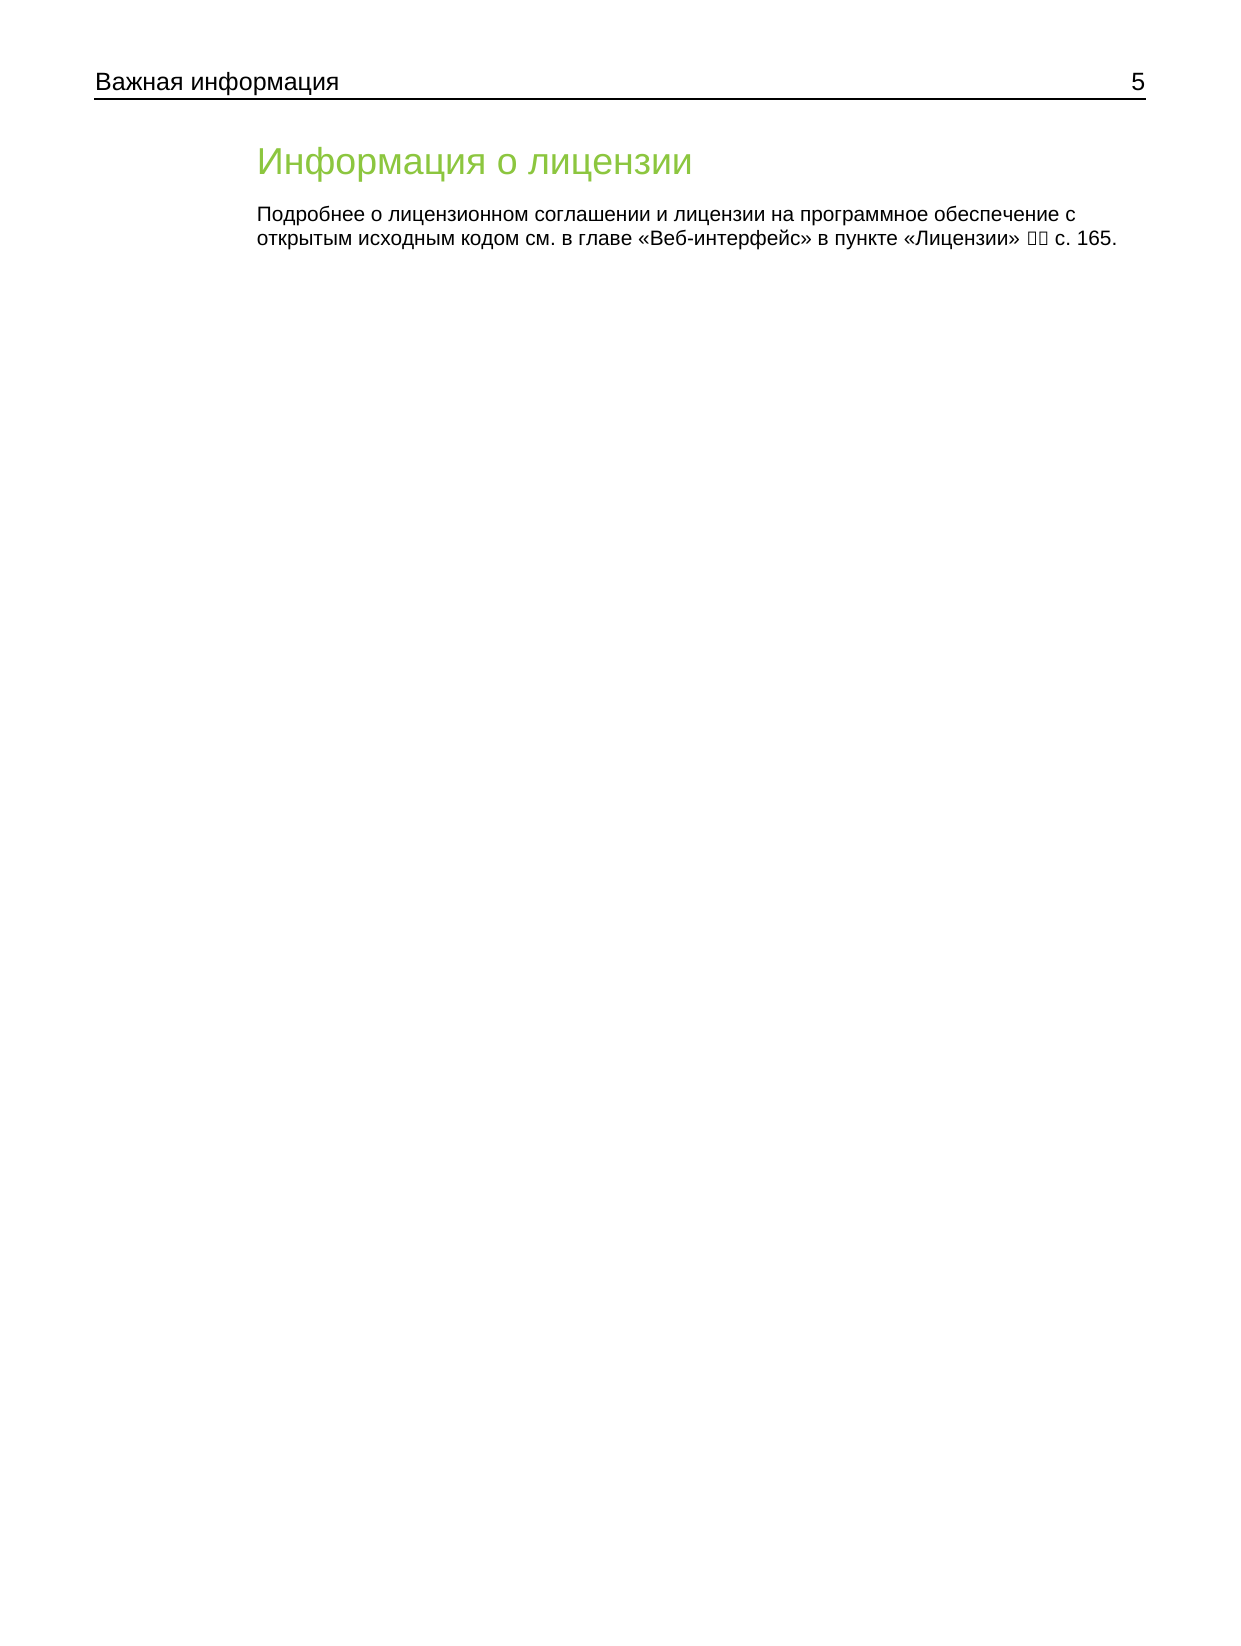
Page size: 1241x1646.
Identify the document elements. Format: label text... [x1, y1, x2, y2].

subtitle Информация о лицензии [257, 139, 1159, 182]
text Подробнее о лицензионном соглашении и лицензии на программное обеспечение с открытым исходным кодом см. в главе «Веб-интерфейс» в пункте «Лицензии»  с. 165. [257, 202, 1159, 251]
subtitle Важная информация 5 [95, 67, 1159, 96]
